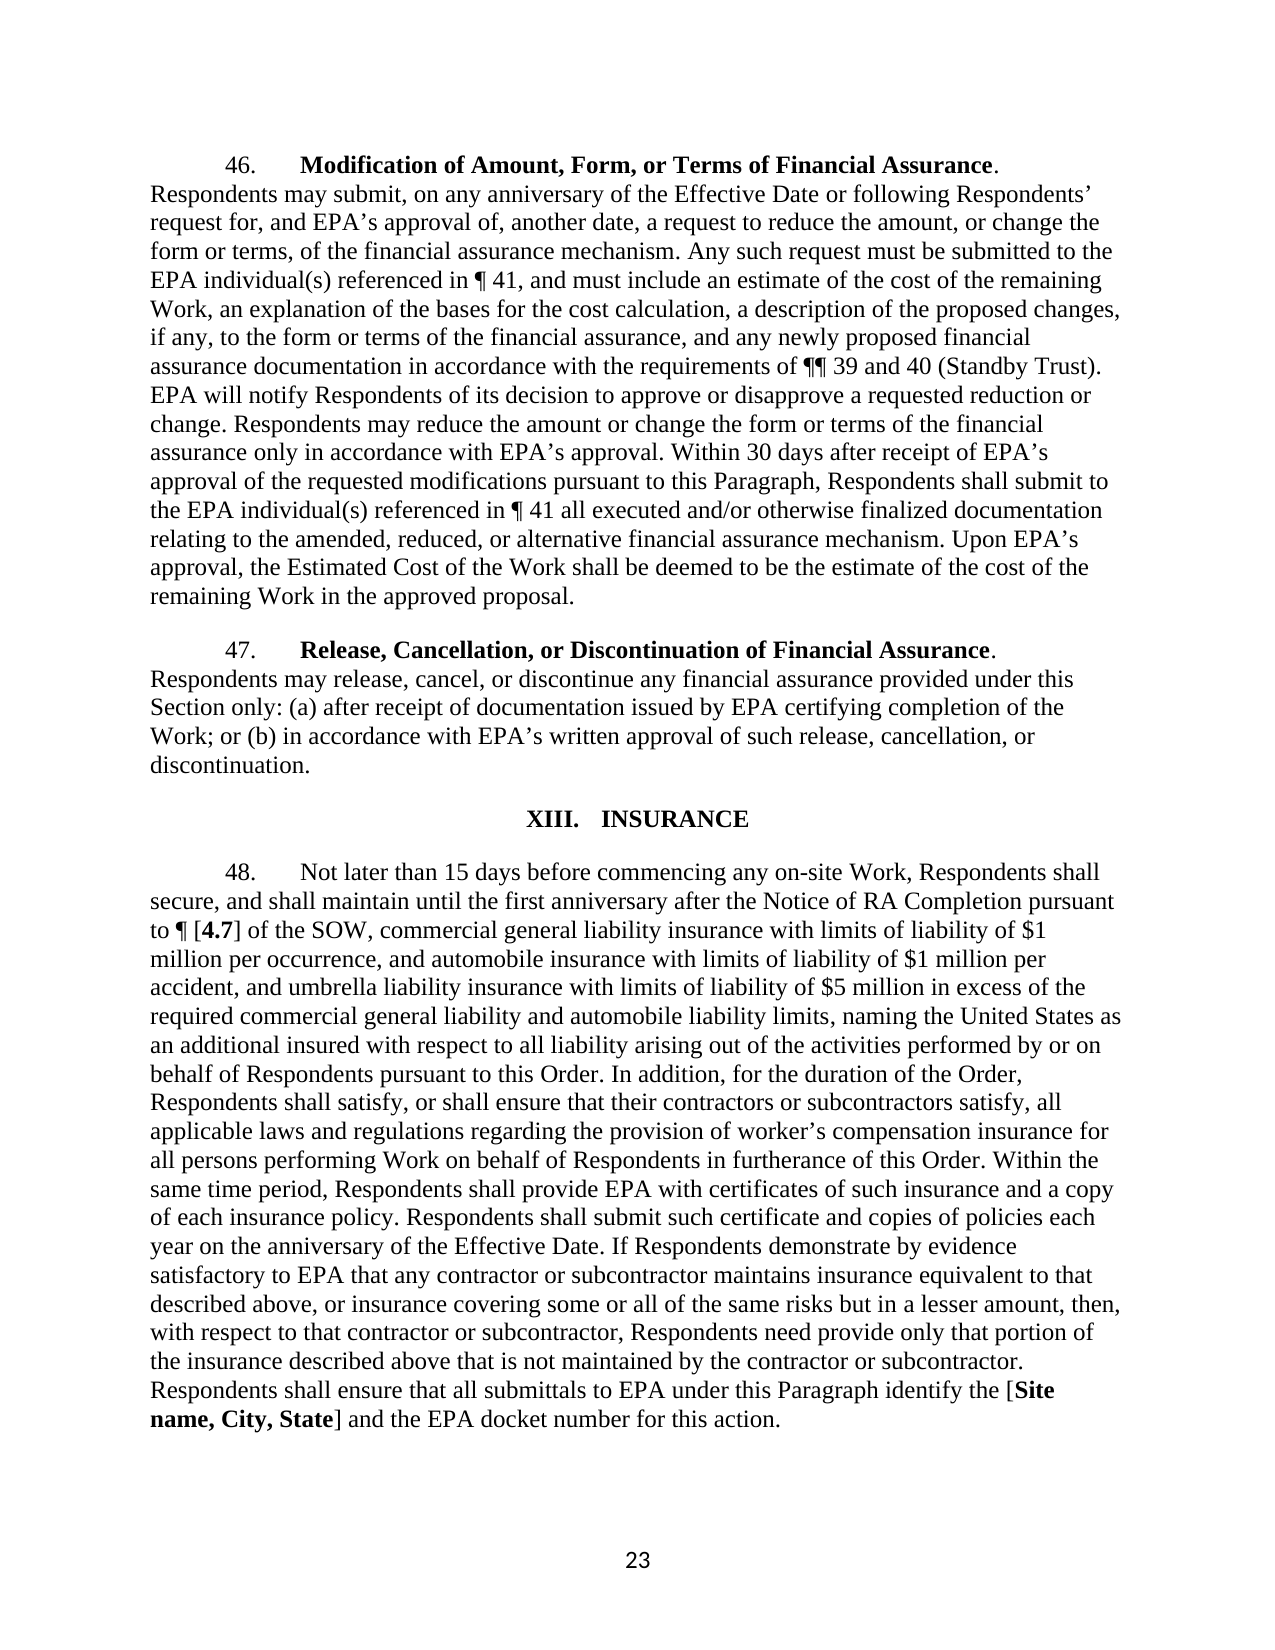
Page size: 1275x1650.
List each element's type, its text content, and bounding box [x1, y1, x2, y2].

text Not later than 15 days before commencing any on-site Work, Respondents shall secure, and shall maintain until the first anniversary after the Notice of RA Completion pursuant to ¶ [4.7] of the SOW, commercial general liability insurance with limits of liability of $1 million per occurrence, and automobile insurance with limits of liability of $1 million per accident, and umbrella liability insurance with limits of liability of $5 million in excess of the required commercial general liability and automobile liability limits, naming the United States as an additional insured with respect to all liability arising out of the activities performed by or on behalf of Respondents pursuant to this Order. In addition, for the duration of the Order, Respondents shall satisfy, or shall ensure that their contractors or subcontractors satisfy, all applicable laws and regulations regarding the provision of worker’s compensation insurance for all persons performing Work on behalf of Respondents in furtherance of this Order. Within the same time period, Respondents shall provide EPA with certificates of such insurance and a copy of each insurance policy. Respondents shall submit such certificate and copies of policies each year on the anniversary of the Effective Date. If Respondents demonstrate by evidence satisfactory to EPA that any contractor or subcontractor maintains insurance equivalent to that described above, or insurance covering some or all of the same risks but in a lesser amount, then, with respect to that contractor or subcontractor, Respondents need provide only that portion of the insurance described above that is not maintained by the contractor or subcontractor. Respondents shall ensure that all submittals to EPA under this Paragraph identify the [Site name, City, State] and the EPA docket number for this action. [150, 857, 1125, 1432]
text Modification of Amount, Form, or Terms of Financial Assurance. Respondents may submit, on any anniversary of the Effective Date or following Respondents’ request for, and EPA’s approval of, another date, a request to reduce the amount, or change the form or terms, of the financial assurance mechanism. Any such request must be submitted to the EPA individual(s) referenced in ¶ 41, and must include an estimate of the cost of the remaining Work, an explanation of the bases for the cost calculation, a description of the proposed changes, if any, to the form or terms of the financial assurance, and any newly proposed financial assurance documentation in accordance with the requirements of ¶¶ 39 and 40 (Standby Trust). EPA will notify Respondents of its decision to approve or disapprove a requested reduction or change. Respondents may reduce the amount or change the form or terms of the financial assurance only in accordance with EPA’s approval. Within 30 days after receipt of EPA’s approval of the requested modifications pursuant to this Paragraph, Respondents shall submit to the EPA individual(s) referenced in ¶ 41 all executed and/or otherwise finalized documentation relating to the amended, reduced, or alternative financial assurance mechanism. Upon EPA’s approval, the Estimated Cost of the Work shall be deemed to be the estimate of the cost of the remaining Work in the approved proposal. [150, 150, 1125, 610]
text Release, Cancellation, or Discontinuation of Financial Assurance. Respondents may release, cancel, or discontinue any financial assurance provided under this Section only: (a) after receipt of documentation issued by EPA certifying completion of the Work; or (b) in accordance with EPA’s written approval of such release, cancellation, or discontinuation. [150, 635, 1125, 779]
subtitle INSURANCE [150, 804, 1125, 832]
